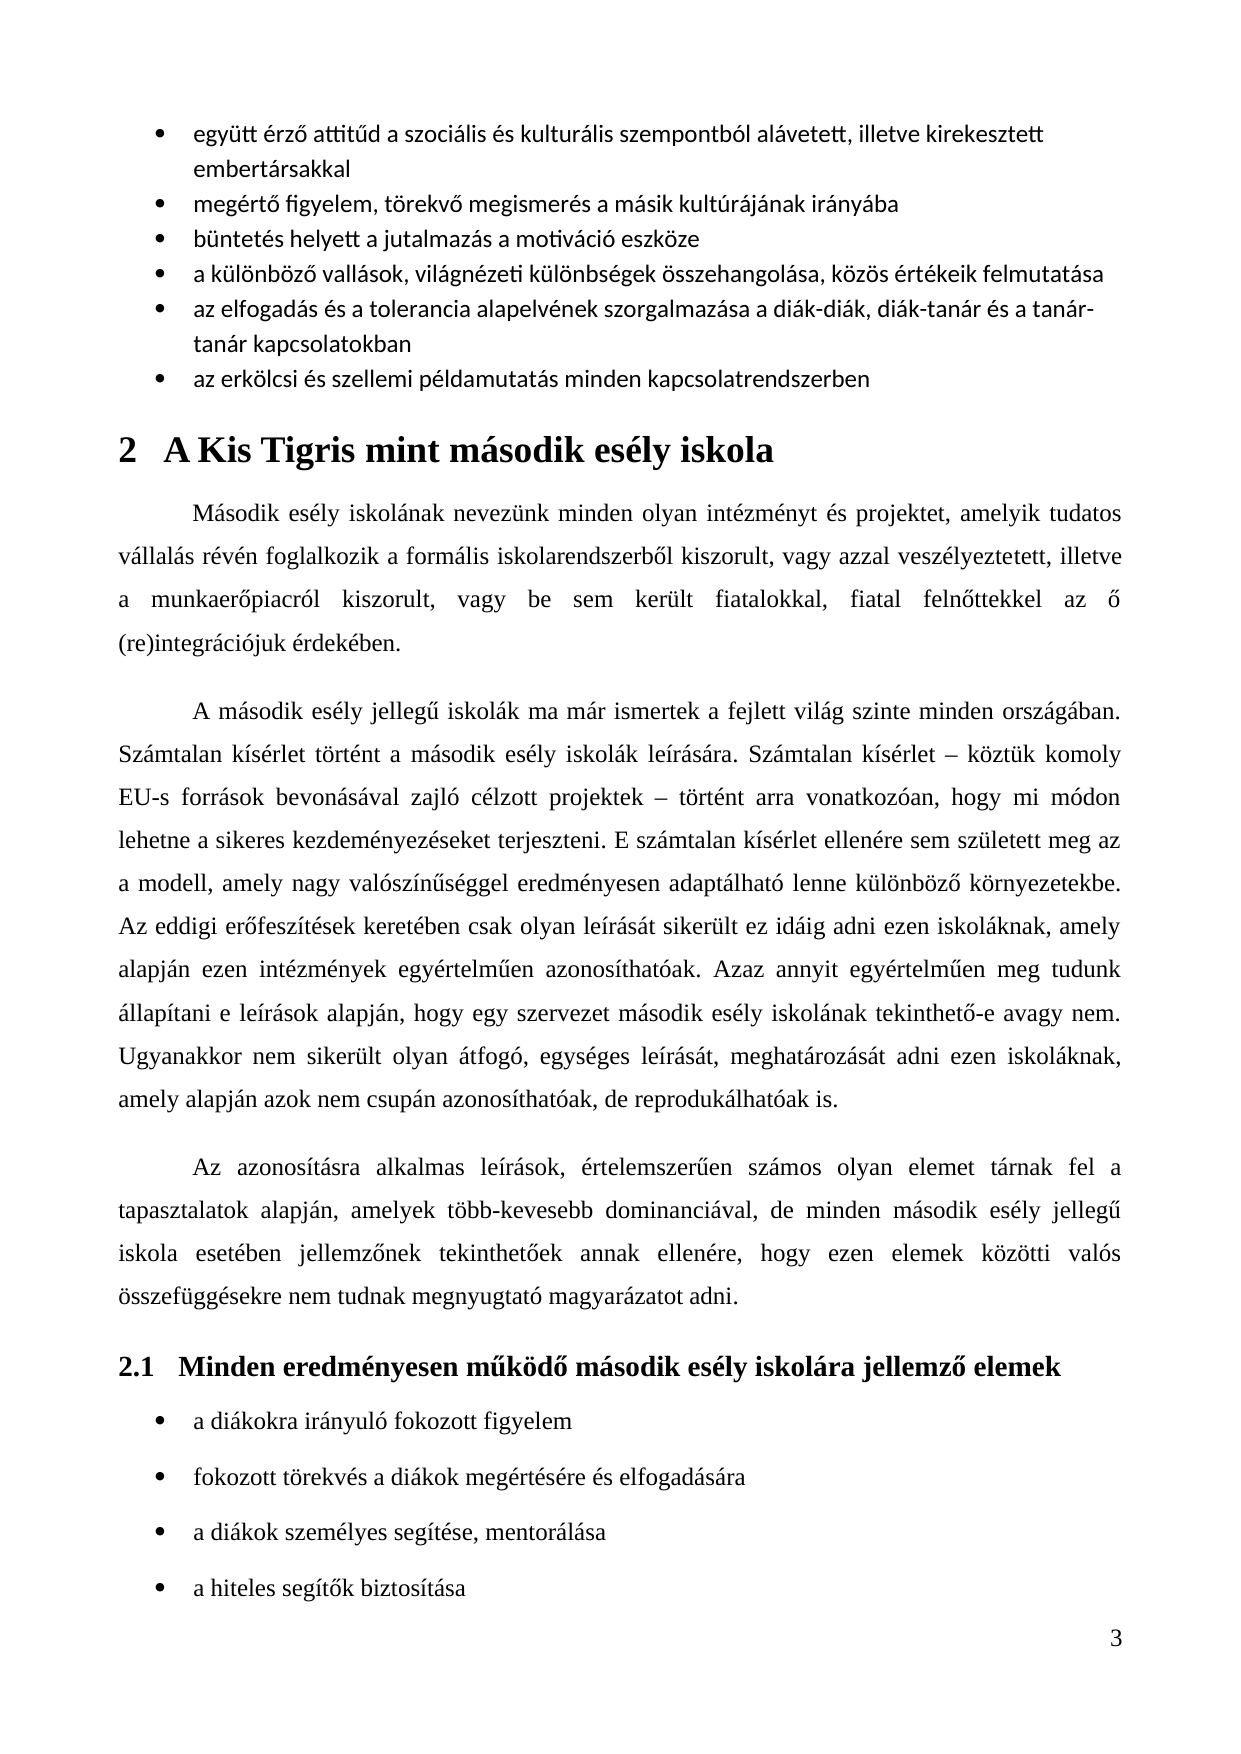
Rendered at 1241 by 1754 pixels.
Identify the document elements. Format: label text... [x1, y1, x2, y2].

list az elfogadás és a tolerancia alapelvének szorgalmazása a diák-diák, diák-tanár és a tanár-tanár kapcsolatokban [156, 293, 1122, 359]
list fokozott törekvés a diákok megértésére és elfogadására [156, 1462, 1122, 1490]
text Második esély iskolának nevezünk minden olyan intézményt és projektet, amelyik tudatos vállalás révén foglalkozik a formális iskolarendszerből kiszorult, vagy azzal veszélyeztetett, illetve a munkaerőpiacról kiszorult, vagy be sem került fiatalokkal, fiatal felnőttekkel az ő (re)integrációjuk érdekében. [118, 498, 1122, 656]
subtitle Minden eredményesen működő második esély iskolára jellemző elemek [118, 1349, 1122, 1383]
list a diákok személyes segítése, mentorálása [156, 1517, 1122, 1546]
subtitle A Kis Tigris mint második esély iskola [118, 427, 1122, 470]
list az erkölcsi és szellemi példamutatás minden kapcsolatrendszerben [156, 363, 1122, 394]
text Az azonosításra alkalmas leírások, értelemszerűen számos olyan elemet tárnak fel a tapasztalatok alapján, amelyek több-kevesebb dominanciával, de minden második esély jellegű iskola esetében jellemzőnek tekinthetőek annak ellenére, hogy ezen elemek közötti valós összefüggésekre nem tudnak megnyugtató magyarázatot adni. [118, 1152, 1122, 1310]
text A második esély jellegű iskolák ma már ismertek a fejlett világ szinte minden országában. Számtalan kísérlet történt a második esély iskolák leírására. Számtalan kísérlet – köztük komoly EU-s források bevonásával zajló célzott projektek – történt arra vonatkozóan, hogy mi módon lehetne a sikeres kezdeményezéseket terjeszteni. E számtalan kísérlet ellenére sem született meg az a modell, amely nagy valószínűséggel eredményesen adaptálható lenne különböző környezetekbe. Az eddigi erőfeszítések keretében csak olyan leírását sikerült ez idáig adni ezen iskoláknak, amely alapján ezen intézmények egyértelműen azonosíthatóak. Azaz annyit egyértelműen meg tudunk állapítani e leírások alapján, hogy egy szervezet második esély iskolának tekinthető-e avagy nem. Ugyanakkor nem sikerült olyan átfogó, egységes leírását, meghatározását adni ezen iskoláknak, amely alapján azok nem csupán azonosíthatóak, de reprodukálhatóak is. [118, 696, 1122, 1113]
list a különböző vallások, világnézeti különbségek összehangolása, közös értékeik felmutatása [156, 258, 1122, 289]
list megértő figyelem, törekvő megismerés a másik kultúrájának irányába [156, 188, 1122, 219]
list a hiteles segítők biztosítása [156, 1573, 1122, 1602]
list büntetés helyett a jutalmazás a motiváció eszköze [156, 223, 1122, 254]
list együtt érző attitűd a szociális és kulturális szempontból alávetett, illetve kirekesztett embertársakkal [156, 118, 1122, 184]
list a diákokra irányuló fokozott figyelem [156, 1406, 1122, 1435]
